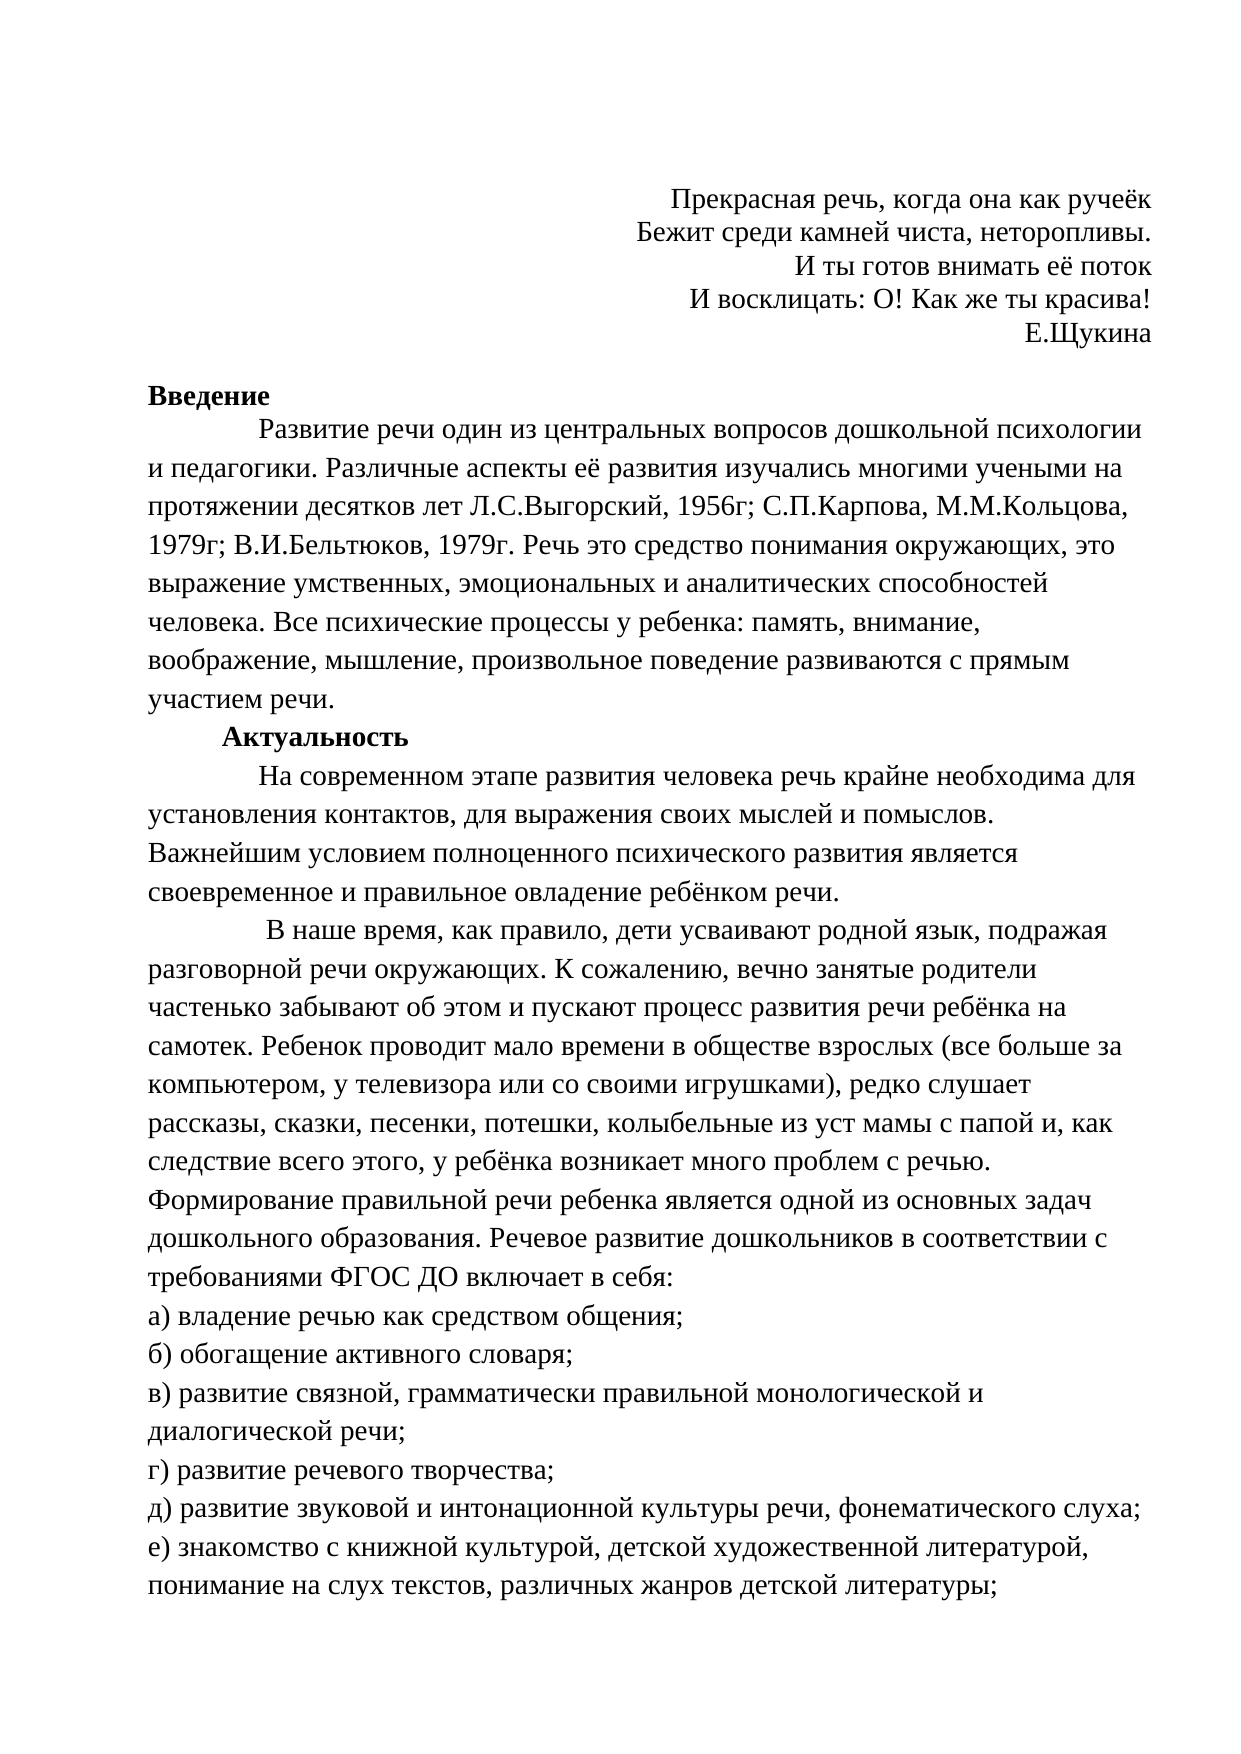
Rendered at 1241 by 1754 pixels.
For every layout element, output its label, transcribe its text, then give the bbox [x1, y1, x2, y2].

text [148, 912, 1152, 1601]
text Актуальность [148, 719, 1152, 753]
text Введение [148, 378, 1152, 411]
text Прекрасная речь, когда она как ручеёк Бежит среди камней чиста, неторопливы. И ты готов внимать её поток И восклицать: О! Как же ты красива! Е.Щукина [148, 181, 1152, 348]
text Развитие речи один из центральных вопросов дошкольной психологии и педагогики. Различные аспекты её развития изучались многими учеными на протяжении десятков лет Л.С.Выгорский, 1956г; С.П.Карпова, М.М.Кольцова, 1979г; В.И.Бельтюков, 1979г. Речь это средство понимания окружающих, это выражение умственных, эмоциональных и аналитических способностей человека. Все психические процессы у ребенка: память, внимание, воображение, мышление, произвольное поведение развиваются с прямым участием речи. [148, 411, 1152, 714]
text На современном этапе развития человека речь крайне необходима для установления контактов, для выражения своих мыслей и помыслов. Важнейшим условием полноценного психического развития является своевременное и правильное овладение ребёнком речи. [148, 758, 1152, 907]
